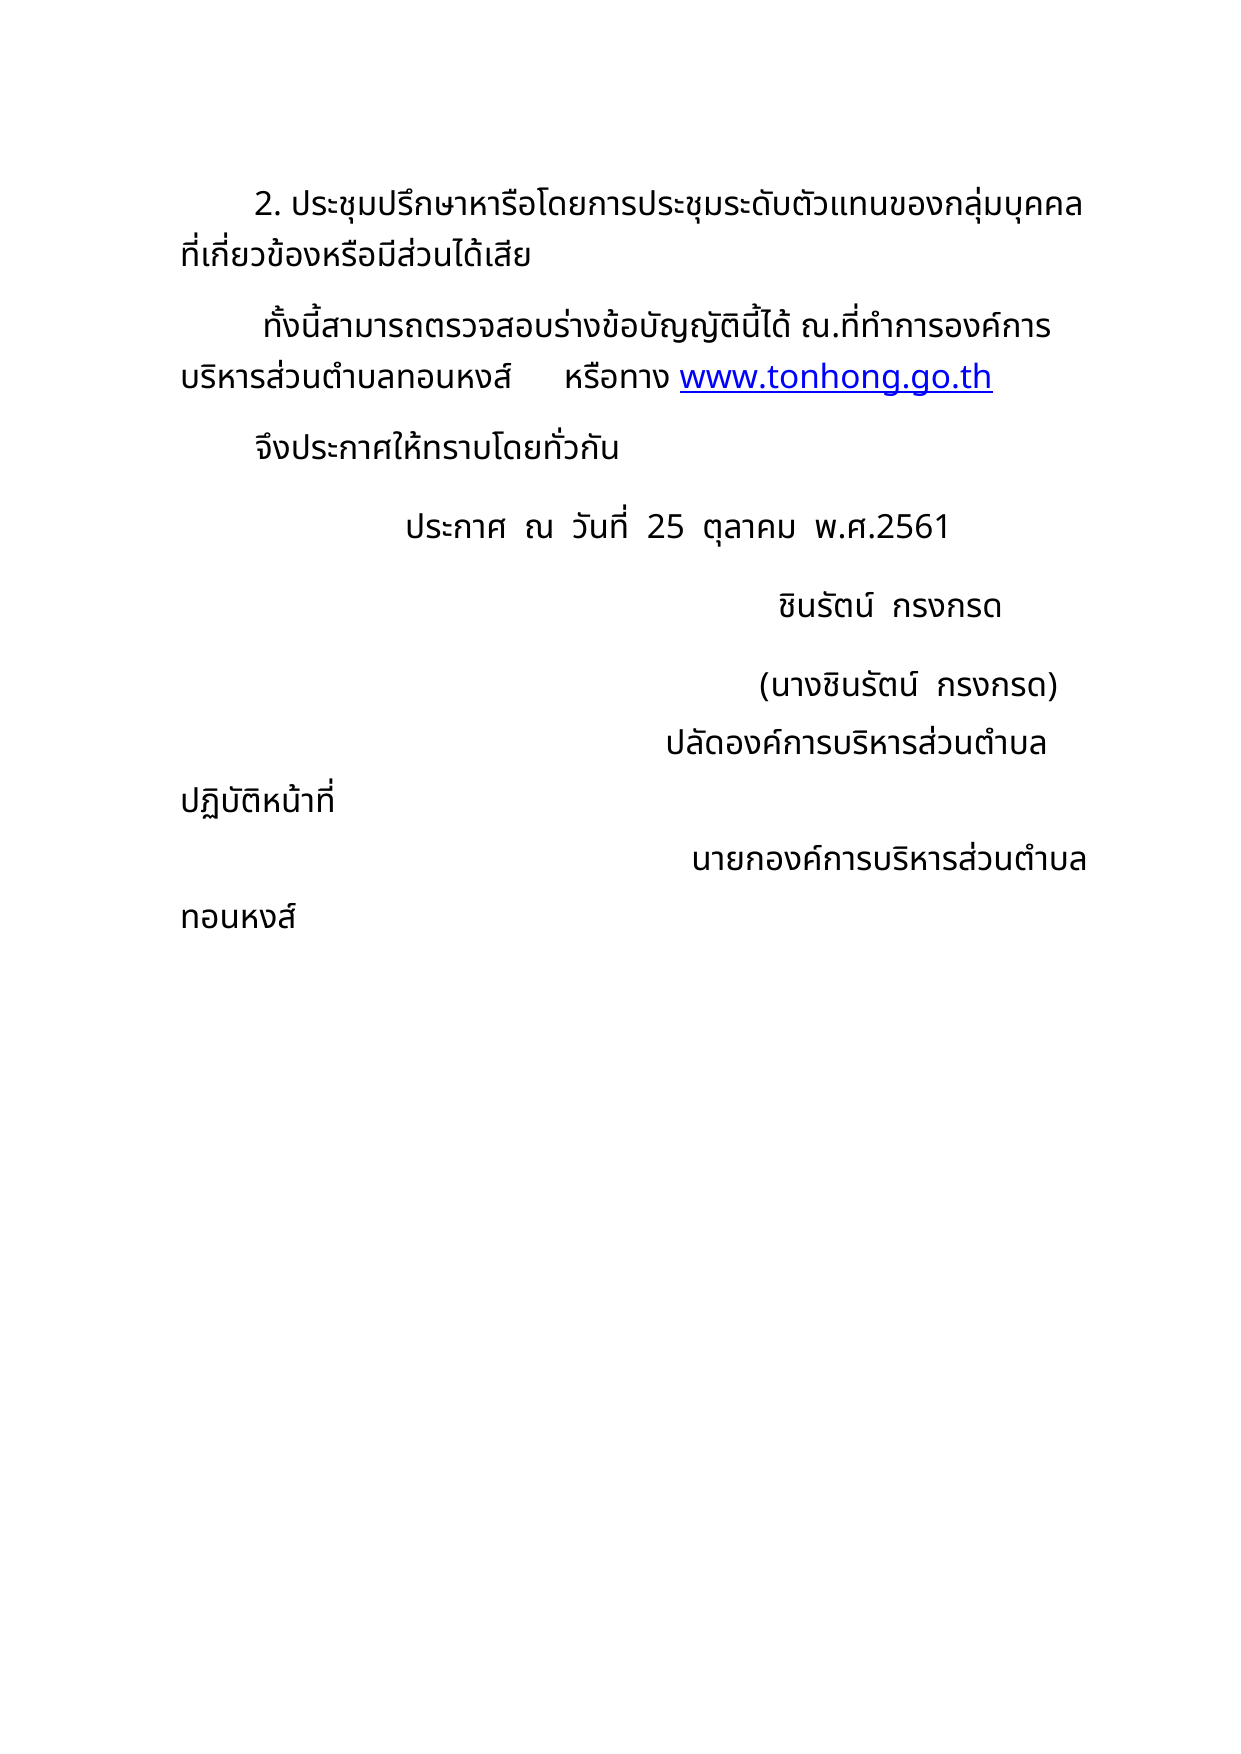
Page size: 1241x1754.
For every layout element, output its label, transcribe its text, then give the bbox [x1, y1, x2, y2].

text ทั้งนี้สามารถตรวจสอบร่างข้อบัญญัตินี้ได้ ณ.ที่ทำการองค์การบริหารส่วนตำบลทอนหงส์ หรือทาง www.tonhong.go.th [180, 302, 1090, 403]
text ชินรัตน์ กรงกรด [180, 582, 1090, 632]
text ประกาศ ณ วันที่ 25 ตุลาคม พ.ศ.2561 [180, 503, 1090, 553]
text (นางชินรัตน์ กรงกรด) ปลัดองค์การบริหารส่วนตำบล ปฏิบัติหน้าที่ นายกองค์การบริหารส่วนตำบลทอนหงส์ [180, 660, 1090, 943]
text จึงประกาศให้ทราบโดยทั่วกัน [180, 424, 1090, 474]
text 2. ประชุมปรึกษาหารือโดยการประชุมระดับตัวแทนของกลุ่มบุคคลที่เกี่ยวข้องหรือมีส่วนได้เสีย [180, 180, 1090, 281]
